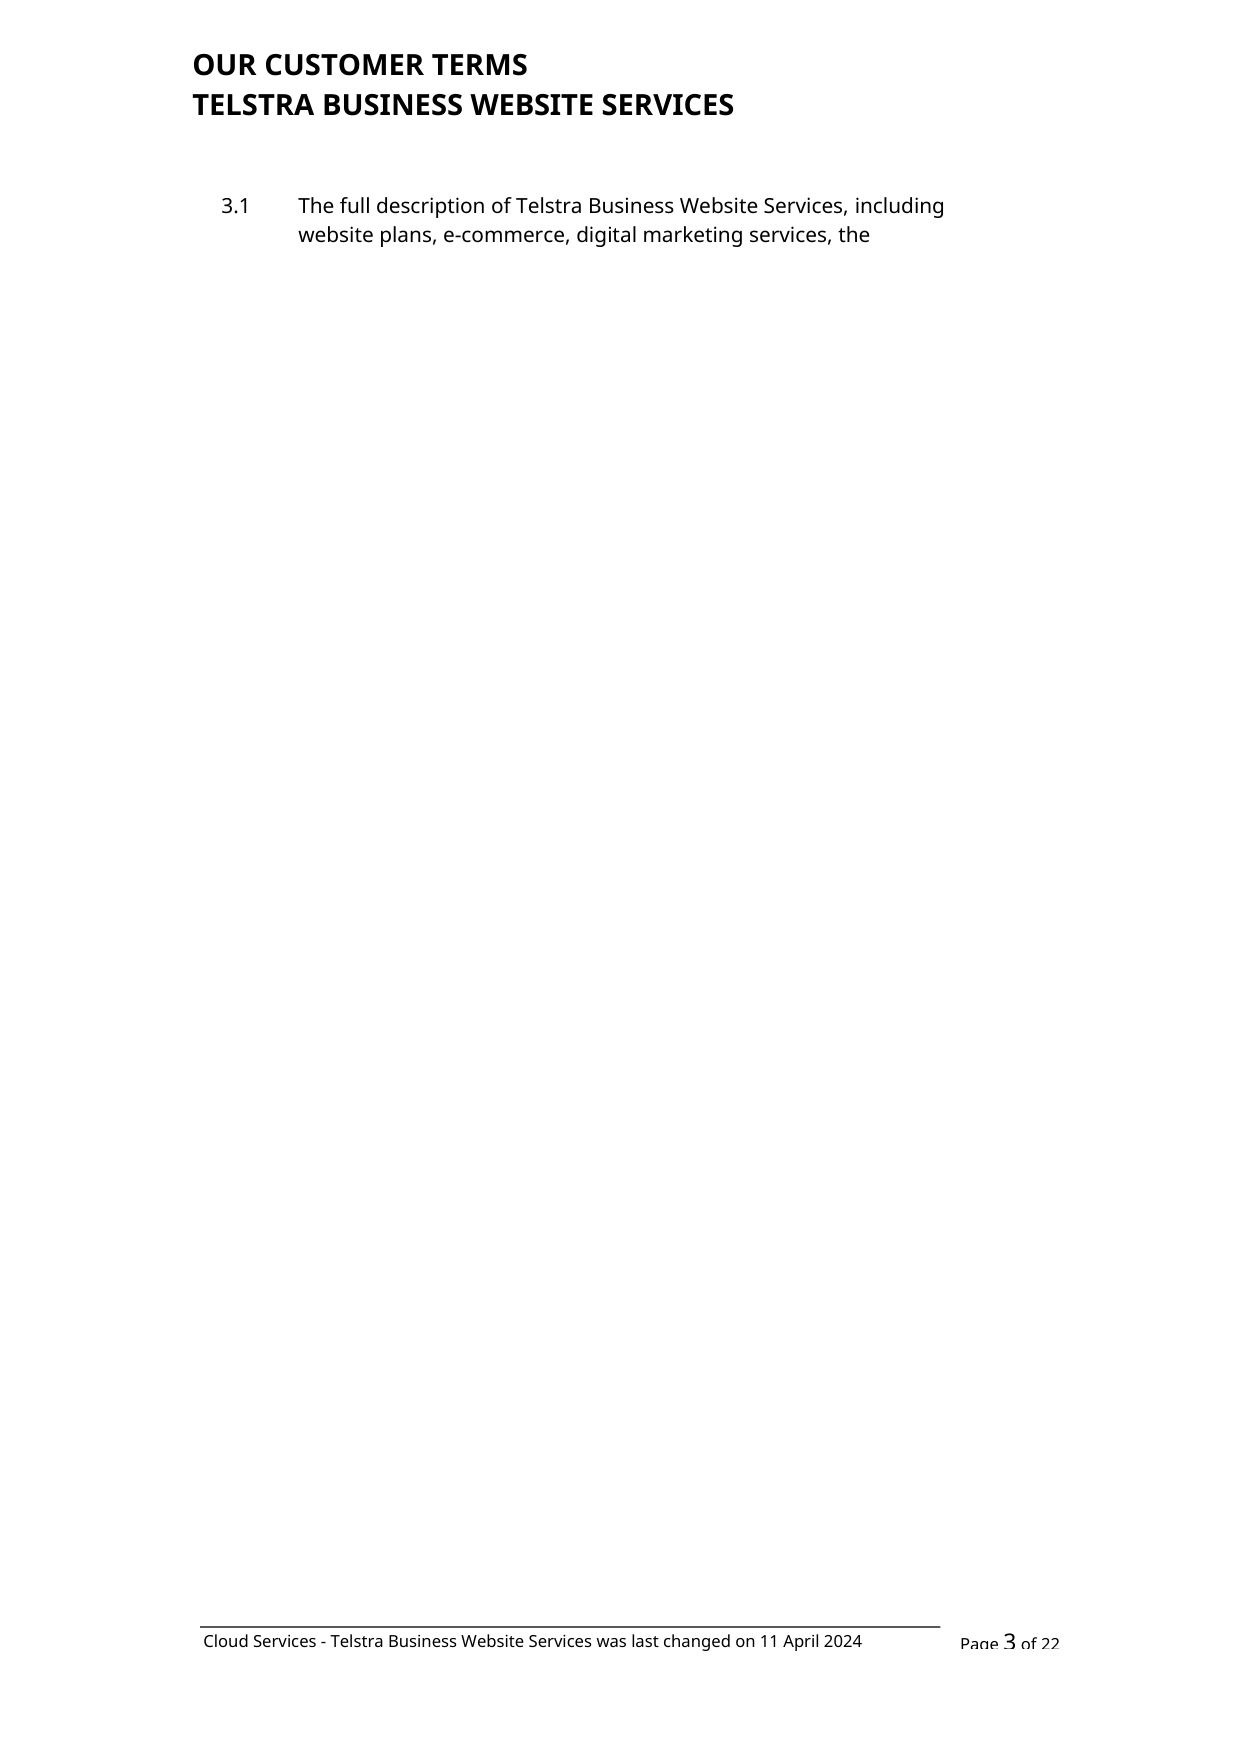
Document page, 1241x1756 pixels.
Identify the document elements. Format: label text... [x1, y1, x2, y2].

list The full description of Telstra Business Website Services, including website plans, e-commerce, digital marketing services, the [221, 192, 1019, 248]
